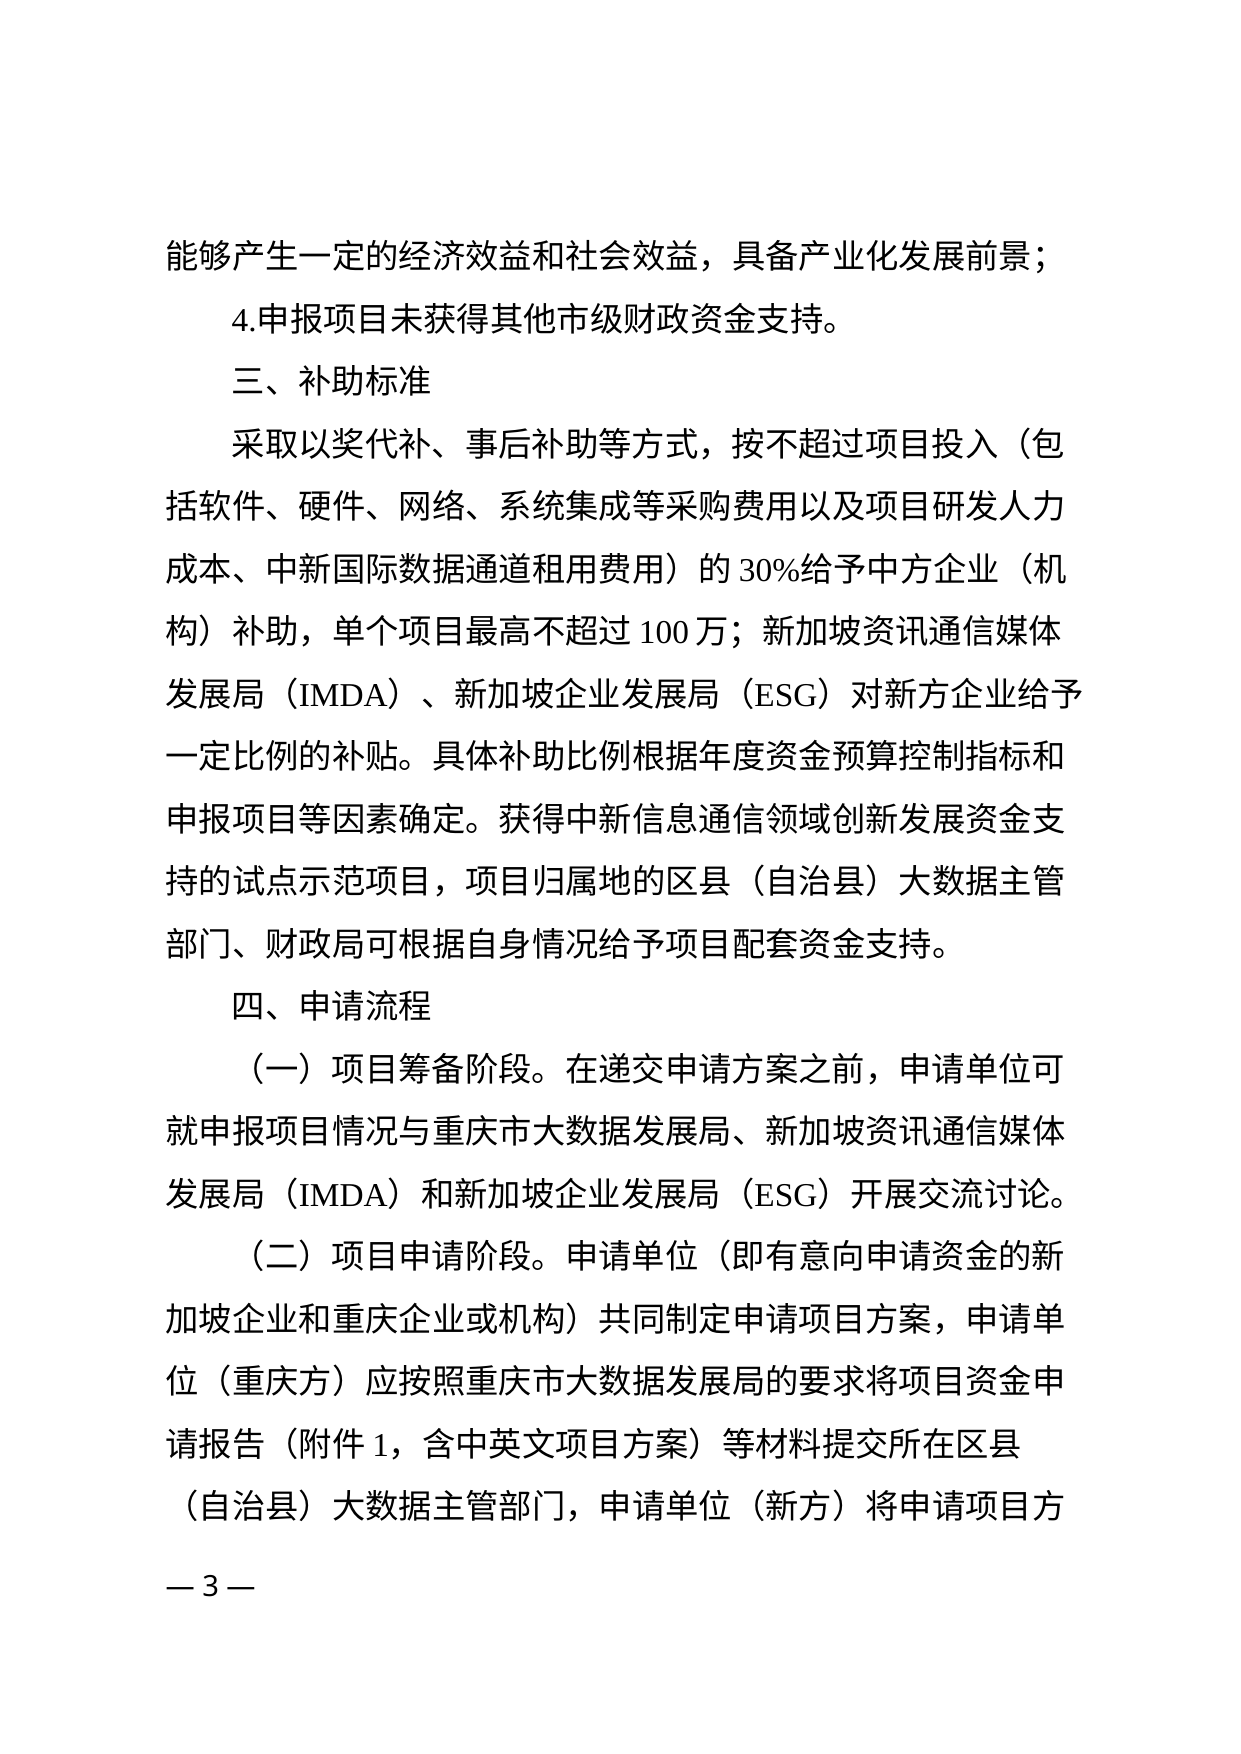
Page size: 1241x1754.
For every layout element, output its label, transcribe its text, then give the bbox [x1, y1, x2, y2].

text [165, 1218, 1087, 1531]
text 采取以奖代补、事后补助等方式，按不超过项目投入（包括软件、硬件、网络、系统集成等采购费用以及项目研发人力成本、中新国际数据通道租用费用）的30%给予中方企业（机构）补助，单个项目最高不超过100万；新加坡资讯通信媒体发展局（IMDA）、新加坡企业发展局（ESG）对新方企业给予一定比例的补贴。具体补助比例根据年度资金预算控制指标和申报项目等因素确定。获得中新信息通信领域创新发展资金支持的试点示范项目，项目归属地的区县（自治县）大数据主管部门、财政局可根据自身情况给予项目配套资金支持。 [165, 406, 1087, 968]
text 三、补助标准 [165, 343, 1087, 406]
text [165, 218, 1087, 281]
text 四、申请流程 [165, 968, 1087, 1031]
text （一）项目筹备阶段。在递交申请方案之前，申请单位可就申报项目情况与重庆市大数据发展局、新加坡资讯通信媒体发展局（IMDA）和新加坡企业发展局（ESG）开展交流讨论。 [165, 1031, 1087, 1218]
text 4.申报项目未获得其他市级财政资金支持。 [165, 281, 1087, 343]
